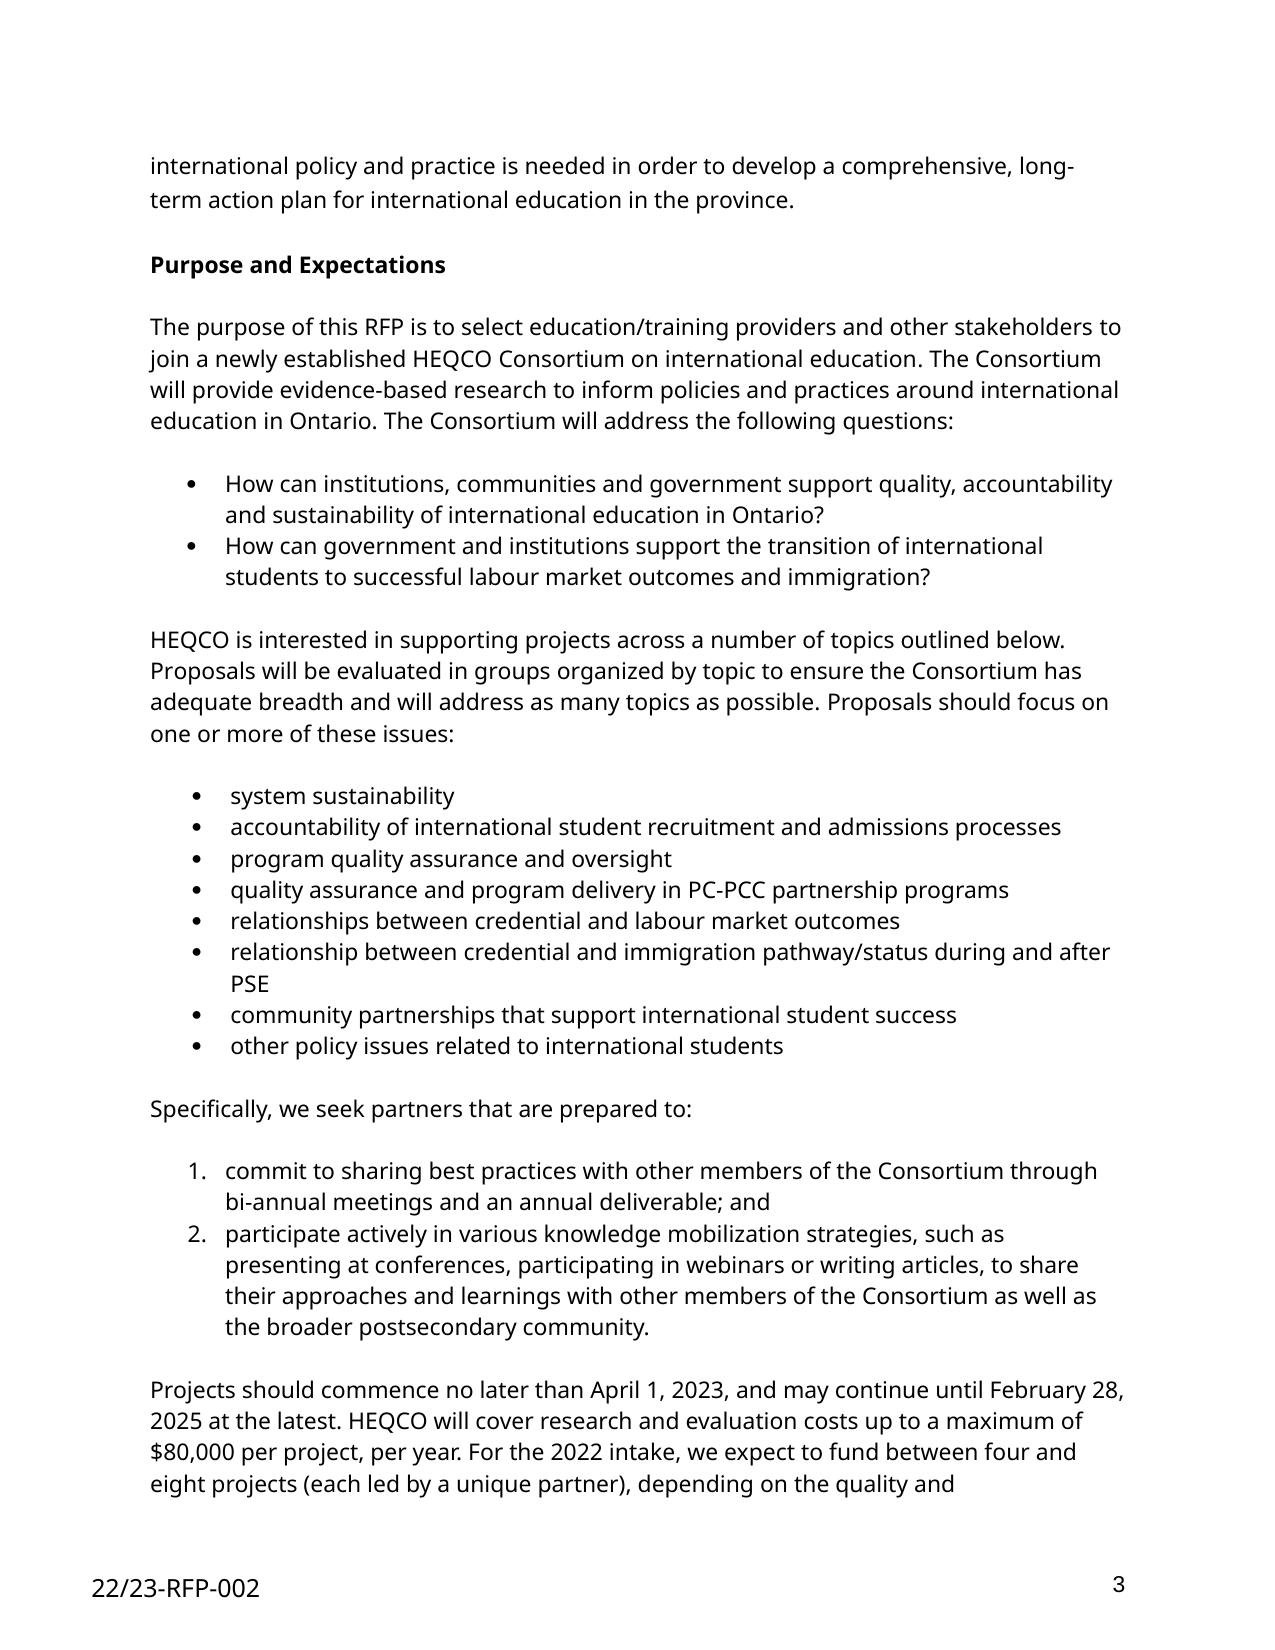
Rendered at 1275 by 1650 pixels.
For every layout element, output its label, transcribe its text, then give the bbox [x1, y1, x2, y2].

list quality assurance and program delivery in PC-PCC partnership programs [193, 874, 1125, 905]
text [150, 1374, 1125, 1499]
list system sustainability [193, 780, 1125, 811]
text HEQCO is interested in supporting projects across a number of topics outlined below. Proposals will be evaluated in groups organized by topic to ensure the Consortium has adequate breadth and will address as many topics as possible. Proposals should focus on one or more of these issues: [150, 624, 1125, 749]
text Specifically, we seek partners that are prepared to: [150, 1092, 1125, 1124]
list accountability of international student recruitment and admissions processes [193, 811, 1125, 842]
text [150, 150, 1125, 215]
list participate actively in various knowledge mobilization strategies, such as presenting at conferences, participating in webinars or writing articles, to share their approaches and learnings with other members of the Consortium as well as the broader postsecondary community. [187, 1217, 1125, 1342]
list How can institutions, communities and government support quality, accountability and sustainability of international education in Ontario? [187, 467, 1125, 530]
list program quality assurance and oversight [193, 842, 1125, 874]
text Purpose and Expectations [150, 249, 1125, 280]
list community partnerships that support international student success [193, 999, 1125, 1030]
text The purpose of this RFP is to select education/training providers and other stakeholders to join a newly established HEQCO Consortium on international education. The Consortium will provide evidence-based research to inform policies and practices around international education in Ontario. The Consortium will address the following questions: [150, 311, 1125, 436]
list relationship between credential and immigration pathway/status during and after PSE [193, 936, 1125, 999]
list How can government and institutions support the transition of international students to successful labour market outcomes and immigration? [187, 530, 1125, 592]
list commit to sharing best practices with other members of the Consortium through bi-annual meetings and an annual deliverable; and [187, 1155, 1125, 1217]
list relationships between credential and labour market outcomes [193, 905, 1125, 936]
list other policy issues related to international students [193, 1030, 1125, 1061]
